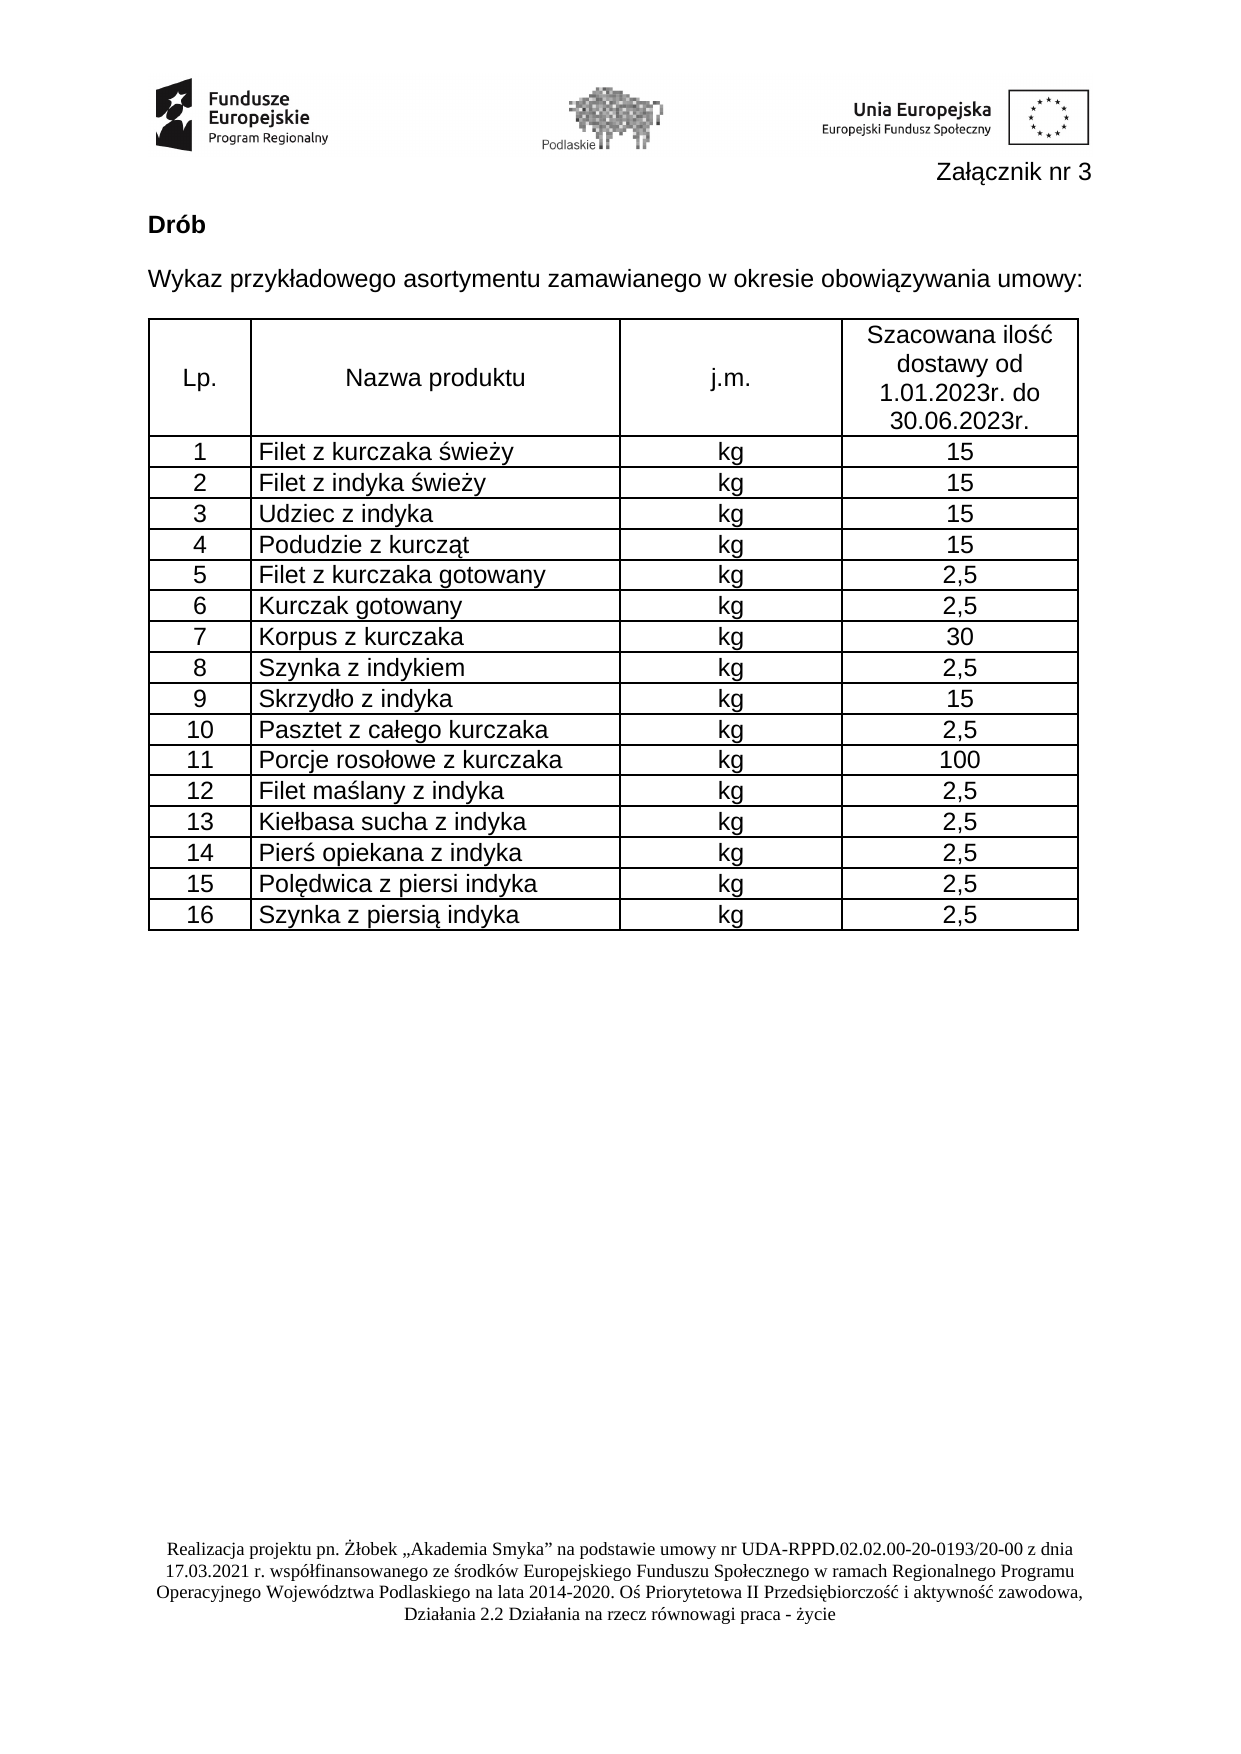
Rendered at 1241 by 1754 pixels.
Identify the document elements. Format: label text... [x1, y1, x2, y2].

table_cell 2,5 [843, 776, 1077, 805]
table_cell 30 [843, 622, 1077, 651]
table_cell kg [621, 653, 841, 682]
text Drób [148, 210, 1093, 239]
table_cell kg [621, 900, 841, 928]
table_cell 4 [150, 530, 250, 558]
table_cell Podudzie z kurcząt [252, 530, 619, 558]
table_cell 100 [843, 746, 1077, 774]
table_cell Pierś opiekana z indyka [252, 838, 619, 867]
table_cell 2,5 [843, 869, 1077, 898]
table_header Lp. [150, 320, 250, 435]
table_cell 2,5 [843, 653, 1077, 682]
table_cell 10 [150, 715, 250, 743]
table_cell 5 [150, 561, 250, 589]
table_cell Pasztet z całego kurczaka [252, 715, 619, 743]
table_cell 8 [150, 653, 250, 682]
table_cell 7 [150, 622, 250, 651]
table_cell kg [621, 684, 841, 713]
table_cell kg [621, 807, 841, 836]
table_cell Udziec z indyka [252, 499, 619, 528]
table_cell Kurczak gotowany [252, 591, 619, 620]
table_cell 3 [150, 499, 250, 528]
table_cell 2,5 [843, 807, 1077, 836]
table_cell 15 [843, 684, 1077, 713]
table_cell kg [621, 530, 841, 558]
table_cell Filet maślany z indyka [252, 776, 619, 805]
text Wykaz przykładowego asortymentu zamawianego w okresie obowiązywania umowy: [148, 264, 1093, 293]
table_cell 15 [843, 530, 1077, 558]
table_cell kg [621, 437, 841, 466]
table_cell Filet z kurczaka gotowany [252, 561, 619, 589]
table_cell 13 [150, 807, 250, 836]
table_cell Filet z indyka świeży [252, 468, 619, 497]
table_cell kg [621, 468, 841, 497]
table_cell 2,5 [843, 591, 1077, 620]
table_header Szacowana ilość dostawy od 1.01.2023r. do 30.06.2023r. [843, 320, 1077, 435]
table_cell 14 [150, 838, 250, 867]
table_cell 2,5 [843, 715, 1077, 743]
table_cell 15 [150, 869, 250, 898]
table_cell Polędwica z piersi indyka [252, 869, 619, 898]
table_cell kg [621, 499, 841, 528]
table_cell 16 [150, 900, 250, 928]
table_cell kg [621, 776, 841, 805]
table_cell Skrzydło z indyka [252, 684, 619, 713]
table_cell 2,5 [843, 561, 1077, 589]
table_header j.m. [621, 320, 841, 435]
picture [147, 73, 1093, 157]
table_cell Porcje rosołowe z kurczaka [252, 746, 619, 774]
table_cell Kiełbasa sucha z indyka [252, 807, 619, 836]
table_cell Korpus z kurczaka [252, 622, 619, 651]
table_cell kg [621, 838, 841, 867]
table_cell Szynka z piersią indyka [252, 900, 619, 928]
table_cell 1 [150, 437, 250, 466]
table_header Nazwa produktu [252, 320, 619, 435]
table_cell Filet z kurczaka świeży [252, 437, 619, 466]
table_cell Szynka z indykiem [252, 653, 619, 682]
table_cell 9 [150, 684, 250, 713]
table_cell 2,5 [843, 838, 1077, 867]
table_cell kg [621, 591, 841, 620]
text Załącznik nr 3 [148, 157, 1093, 185]
table_cell kg [621, 561, 841, 589]
table_cell 11 [150, 746, 250, 774]
table_cell kg [621, 869, 841, 898]
table_cell 15 [843, 437, 1077, 466]
table_cell 6 [150, 591, 250, 620]
table_cell kg [621, 746, 841, 774]
table_cell 2 [150, 468, 250, 497]
table_cell 15 [843, 468, 1077, 497]
table_cell 2,5 [843, 900, 1077, 928]
table_cell kg [621, 622, 841, 651]
table_cell 12 [150, 776, 250, 805]
table_cell kg [621, 715, 841, 743]
table_cell 15 [843, 499, 1077, 528]
